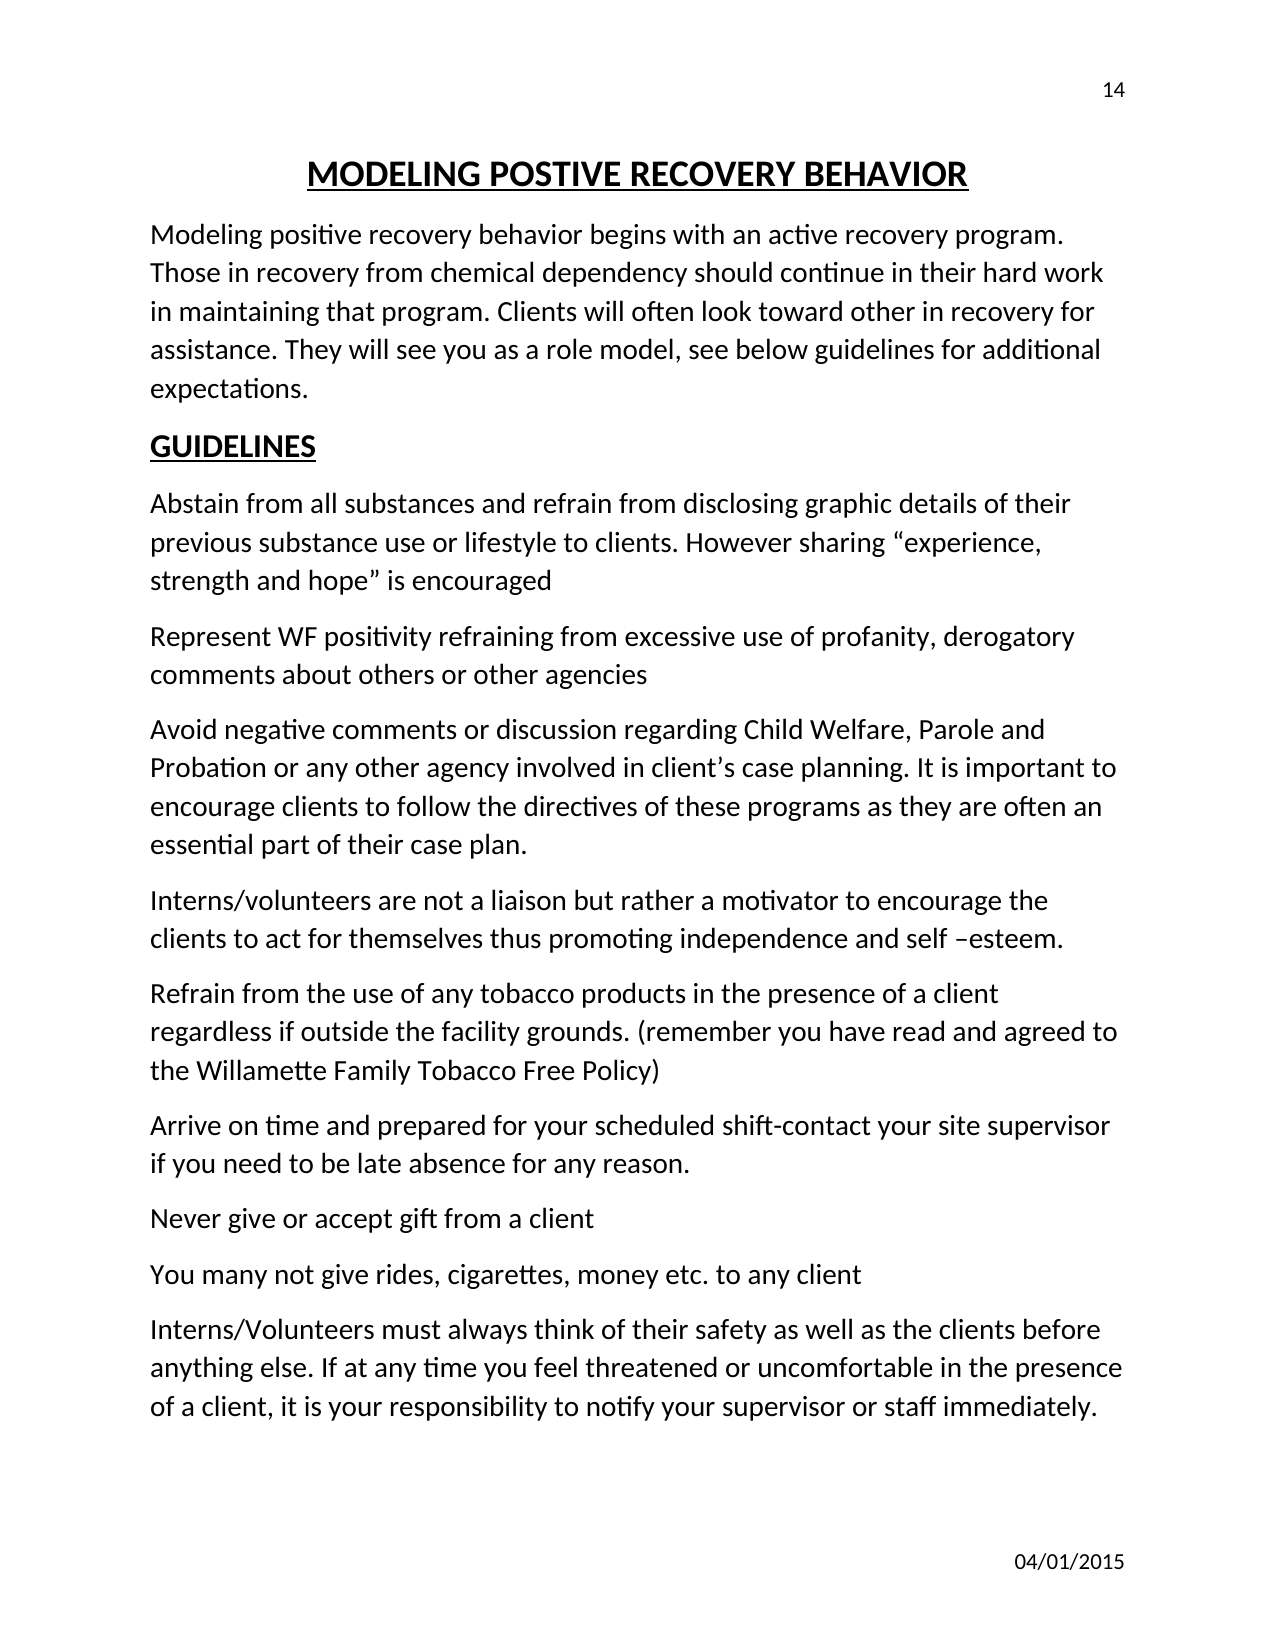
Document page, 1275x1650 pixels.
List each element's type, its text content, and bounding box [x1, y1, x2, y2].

text Avoid negative comments or discussion regarding Child Welfare, Parole and Probation or any other agency involved in client’s case planning. It is important to encourage clients to follow the directives of these programs as they are often an essential part of their case plan. [150, 711, 1125, 862]
text MODELING POSTIVE RECOVERY BEHAVIOR [150, 150, 1125, 196]
text Interns/volunteers are not a liaison but rather a motivator to encourage the clients to act for themselves thus promoting independence and self –esteem. [150, 882, 1125, 956]
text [150, 1311, 1125, 1423]
text Arrive on time and prepared for your scheduled shift-contact your site supervisor if you need to be late absence for any reason. [150, 1107, 1125, 1181]
text You many not give rides, cigarettes, money etc. to any client [150, 1256, 1125, 1291]
text Represent WF positivity refraining from excessive use of profanity, derogatory comments about others or other agencies [150, 618, 1125, 692]
text Never give or accept gift from a client [150, 1201, 1125, 1236]
text Refrain from the use of any tobacco products in the presence of a client regardless if outside the facility grounds. (remember you have read and agreed to the Willamette Family Tobacco Free Policy) [150, 975, 1125, 1088]
text GUIDELINES [150, 425, 1125, 466]
text Modeling positive recovery behavior begins with an active recovery program. Those in recovery from chemical dependency should continue in their hard work in maintaining that program. Clients will often look toward other in recovery for assistance. They will see you as a role model, see below guidelines for additional expectations. [150, 216, 1125, 406]
text Abstain from all substances and refrain from disclosing graphic details of their previous substance use or lifestyle to clients. However sharing “experience, strength and hope” is encouraged [150, 486, 1125, 598]
